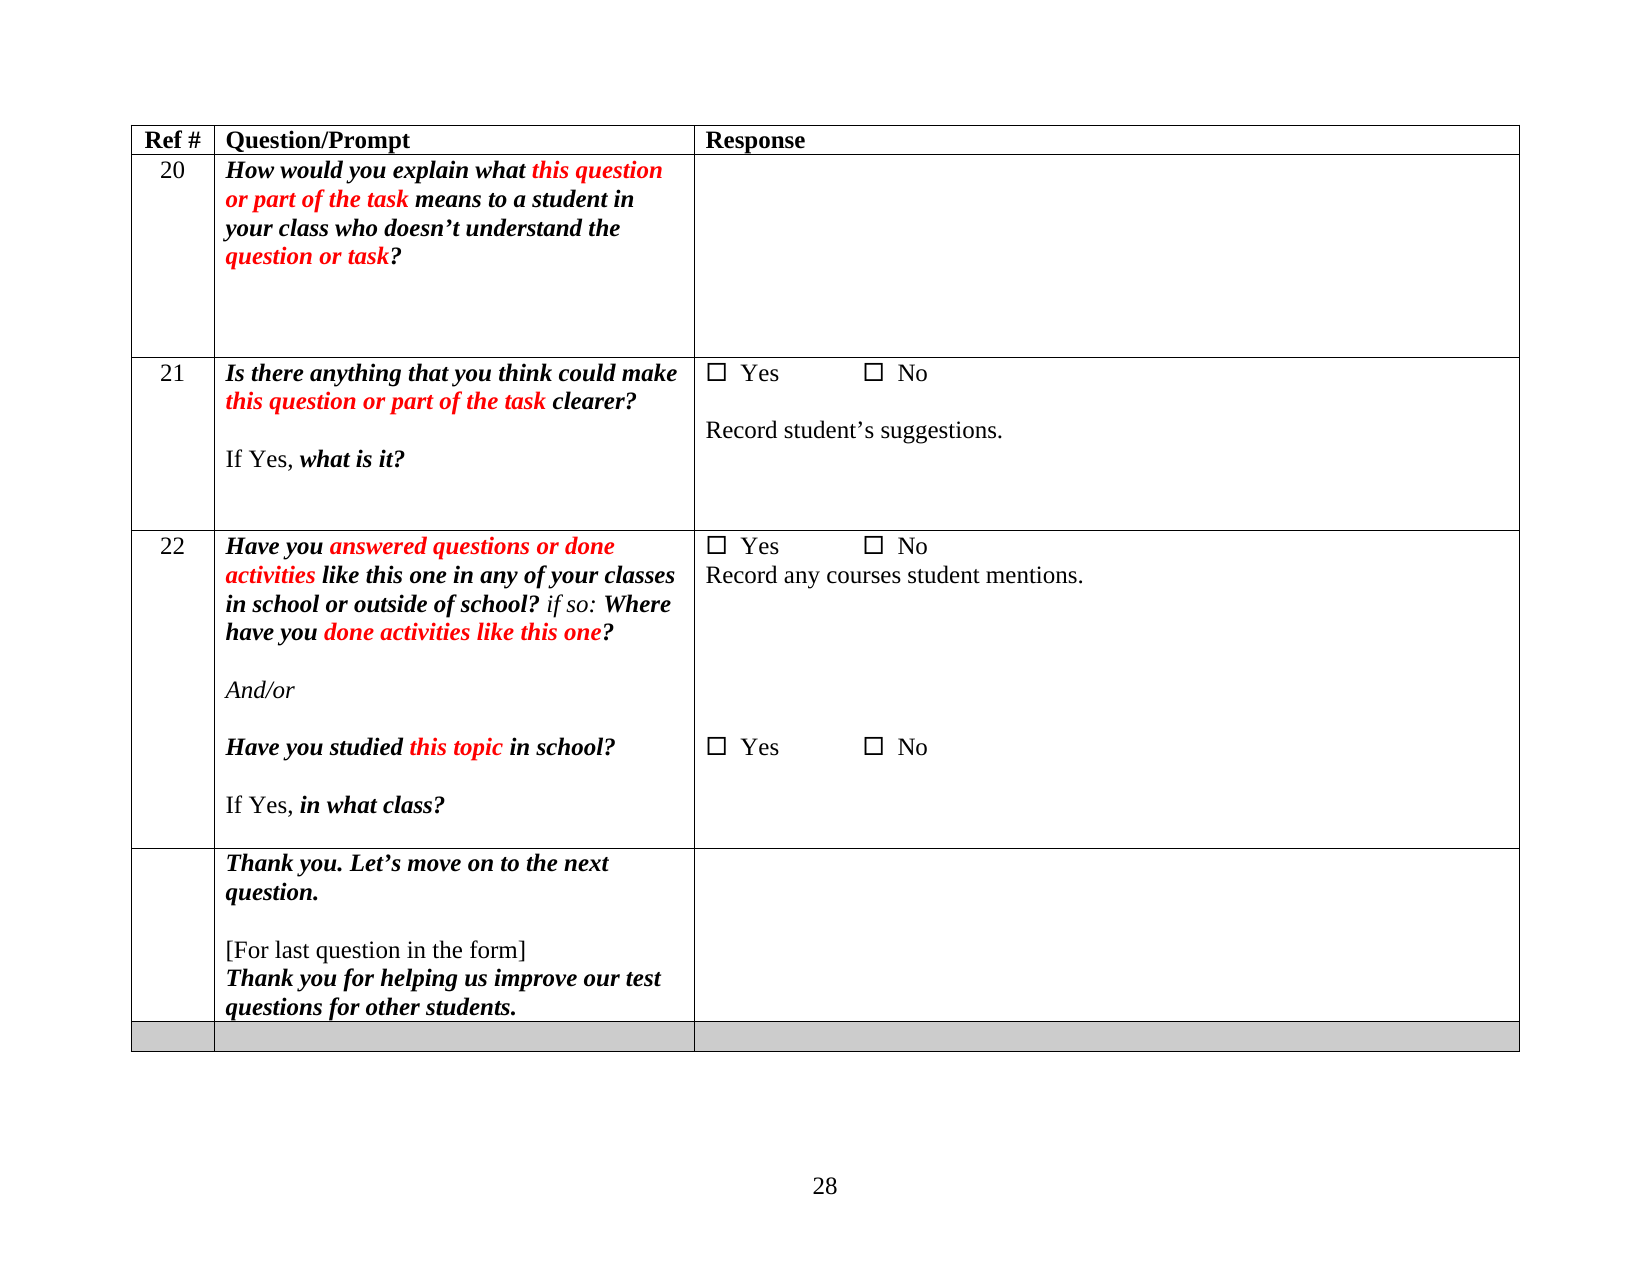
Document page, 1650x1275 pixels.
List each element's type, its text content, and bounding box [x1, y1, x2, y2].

table_cell [132, 849, 214, 1021]
table_cell Yes No Record student’s suggestions. [695, 358, 1519, 530]
table_cell [132, 1022, 214, 1051]
table_cell 22 [132, 531, 214, 847]
table_header Question/Prompt [215, 126, 694, 154]
table_cell [695, 155, 1519, 357]
table_cell Have you answered questions or done activities like this one in any of your classes in school or outside of school? if so: Where have you done activities like this one? And/or Have you studied this topic in school? If Yes, in what class? [215, 531, 694, 847]
table_header Ref # [132, 126, 214, 154]
table_cell Yes No Record any courses student mentions. Yes No [695, 531, 1519, 847]
table_cell Is there anything that you think could make this question or part of the task clearer? If Yes, what is it? [215, 358, 694, 530]
table_cell Thank you. Let’s move on to the next question. [For last question in the form] Thank you for helping us improve our test questions for other students. [215, 849, 694, 1021]
table_cell [695, 849, 1519, 1021]
table_header Response [695, 126, 1519, 154]
table_cell [215, 1022, 694, 1051]
table_cell 21 [132, 358, 214, 530]
table_cell [695, 1022, 1519, 1051]
table_cell 20 [132, 155, 214, 357]
table_cell How would you explain what this question or part of the task means to a student in your class who doesn’t understand the question or task? [215, 155, 694, 357]
